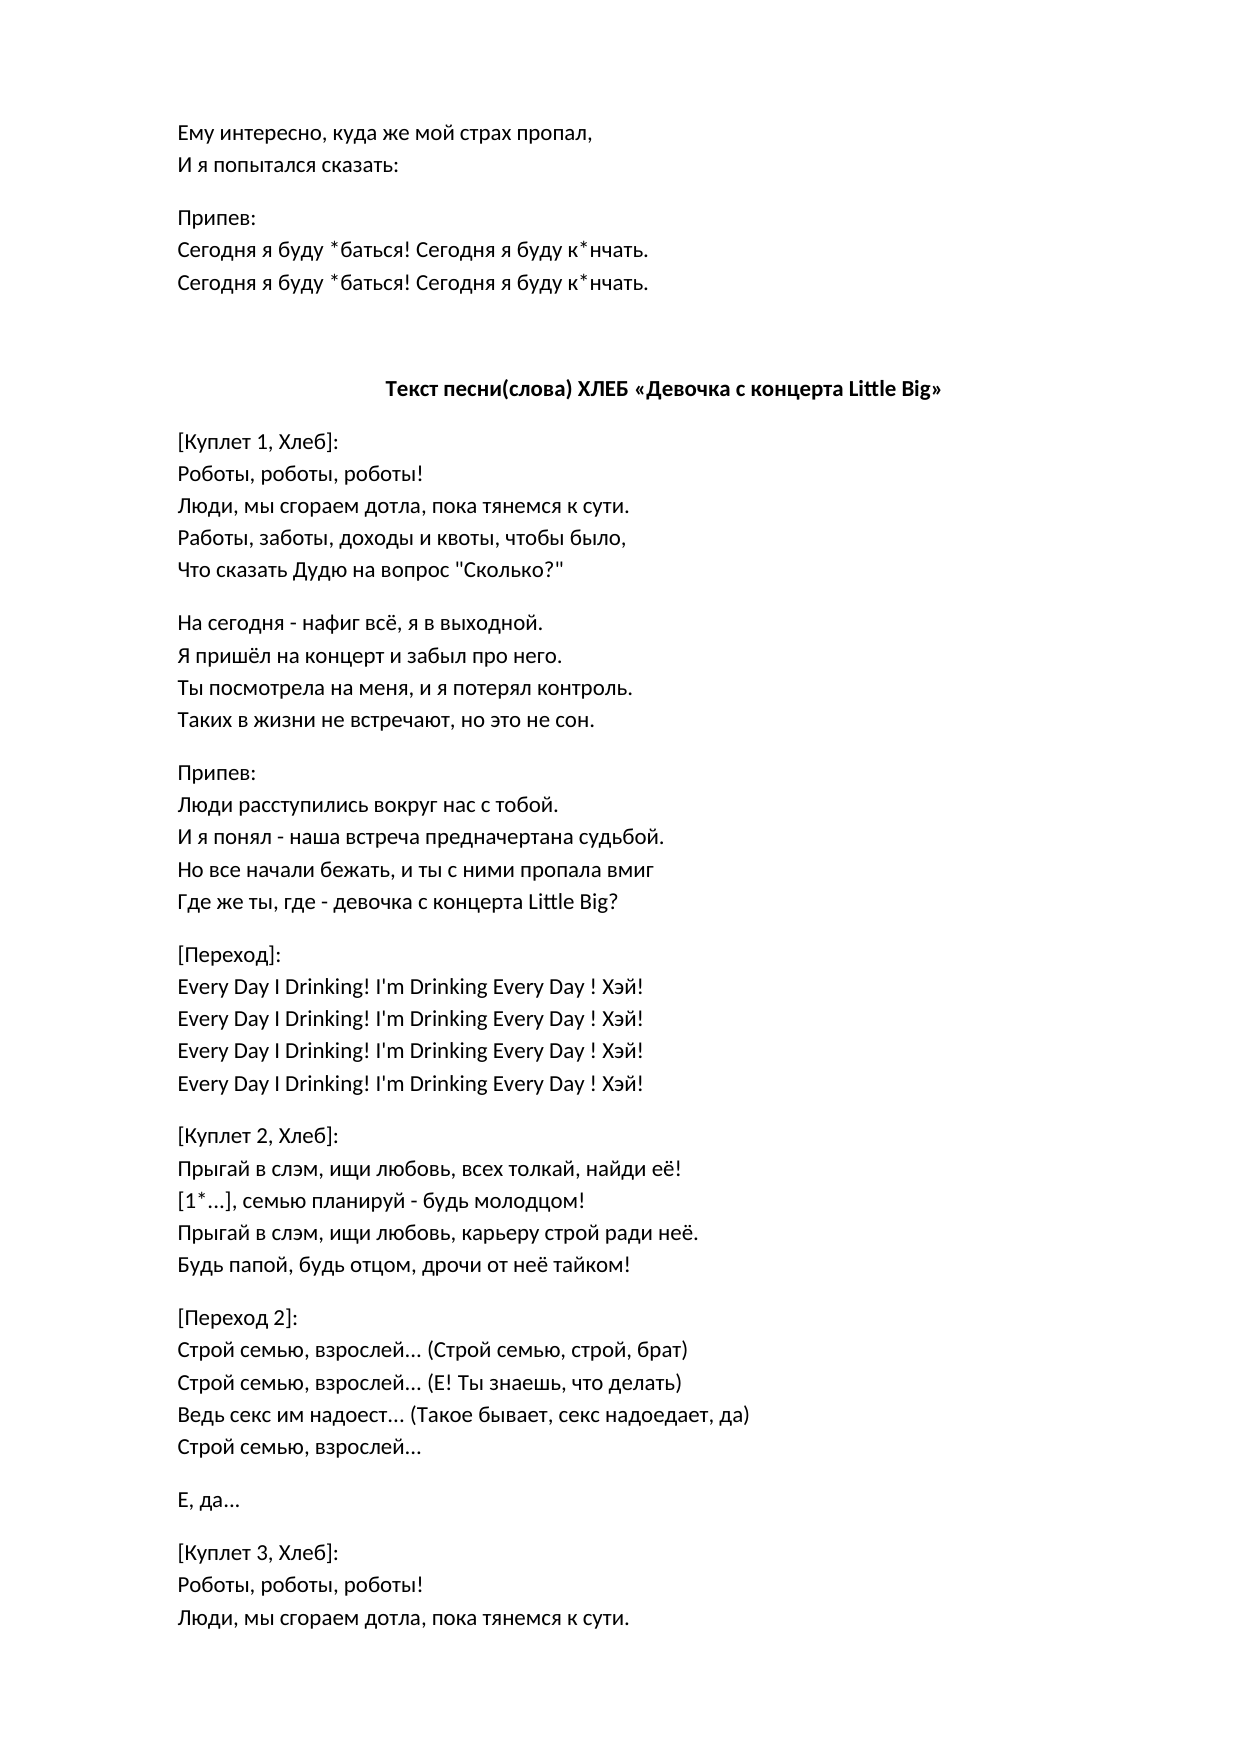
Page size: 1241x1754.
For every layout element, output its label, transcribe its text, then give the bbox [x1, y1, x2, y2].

text [Переход]: Every Day I Drinking! I'm Drinking Every Day ! Хэй! Every Day I Drinking! I'm Drinking Every Day ! Хэй! Every Day I Drinking! I'm Drinking Every Day ! Хэй! Every Day I Drinking! I'm Drinking Every Day ! Хэй! [177, 940, 1152, 1097]
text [177, 1538, 1152, 1631]
text Е, да... [177, 1485, 1152, 1513]
text Припев: Люди расступились вокруг нас с тобой. И я понял - наша встреча предначертана судьбой. Но все начали бежать, и ты с ними пропала вмиг Где же ты, где - девочка с концерта Little Big? [177, 758, 1152, 915]
text [Куплет 2, Хлеб]: Прыгай в слэм, ищи любовь, всех толкай, найди её! [1*...], семью планируй - будь молодцом! Прыгай в слэм, ищи любовь, карьеру строй ради неё. Будь папой, будь отцом, дрочи от неё тайком! [177, 1122, 1152, 1278]
text [Переход 2]: Строй семью, взрослей... (Строй семью, строй, брат) Строй семью, взрослей... (Е! Ты знаешь, что делать) Ведь секс им надоест... (Такое бывает, секс надоедает, да) Строй семью, взрослей... [177, 1303, 1152, 1460]
text Текст песни(слова) ХЛЕБ «Девочка с концерта Little Big» [177, 374, 1152, 402]
text На сегодня - нафиг всё, я в выходной. Я пришёл на концерт и забыл про него. Ты посмотрела на меня, и я потерял контроль. Таких в жизни не встречают, но это не сон. [177, 608, 1152, 733]
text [177, 118, 1152, 178]
text [Куплет 1, Хлеб]: Роботы, роботы, роботы! Люди, мы сгораем дотла, пока тянемся к сути. Работы, заботы, доходы и квоты, чтобы было, Что сказать Дудю на вопрос "Сколько?" [177, 427, 1152, 583]
text Припев: Сегодня я буду *баться! Сегодня я буду к*нчать. Сегодня я буду *баться! Сегодня я буду к*нчать. [177, 203, 1152, 296]
